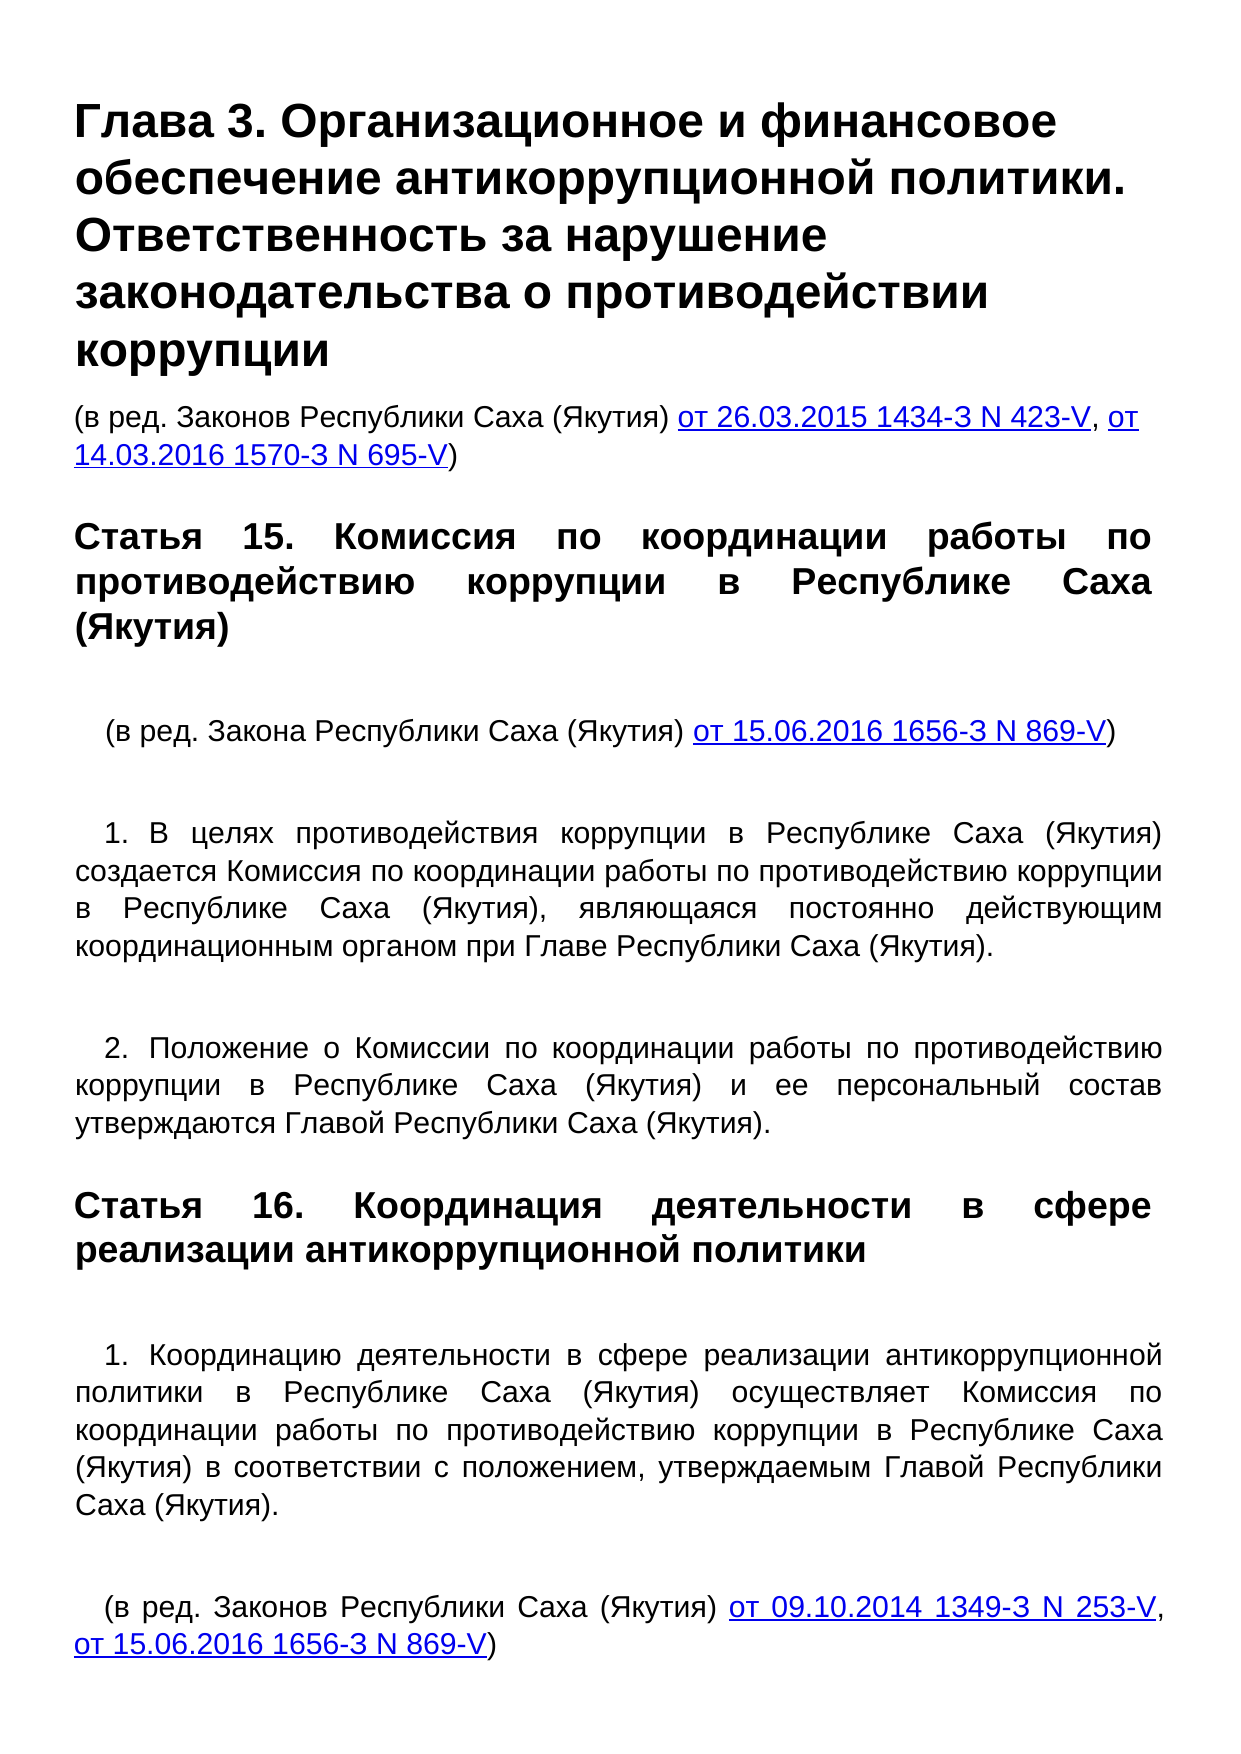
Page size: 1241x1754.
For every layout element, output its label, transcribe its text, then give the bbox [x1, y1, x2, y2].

subtitle Статья 16. Координация деятельности в сфере реализации антикоррупционной политики [73, 1183, 1152, 1271]
text 14.03.2016 1570-З N 695-V) [73, 436, 1165, 471]
text (в ред. Законов Республики Саха (Якутия) от 26.03.2015 1434-З N 423-V, от [73, 399, 1164, 434]
list Положение о Комиссии по координации работы по противодействию коррупции в Республике Саха (Якутия) и ее персональный состав утверждаются Главой Республики Саха (Якутия). [75, 1030, 1164, 1139]
text (в ред. Законов Республики Саха (Якутия) от 09.10.2014 1349-З N 253-V, от 15.06.2016 1656-З N 869-V) [73, 1589, 1165, 1661]
list В целях противодействия коррупции в Республике Саха (Якутия) создается Комиссия по координации работы по противодействию коррупции в Республике Саха (Якутия), являющаяся постоянно действующим координационным органом при Главе Республики Саха (Якутия). [75, 815, 1164, 962]
text (в ред. Закона Республики Саха (Якутия) от 15.06.2016 1656-З N 869-V) [105, 713, 1164, 748]
text Глава 3. Организационное и финансовое обеспечение антикоррупционной политики. Ответственность за нарушение законодательства о противодействии коррупции [73, 92, 1165, 376]
list Координацию деятельности в сфере реализации антикоррупционной политики в Республике Саха (Якутия) осуществляет Комиссия по координации работы по противодействию коррупции в Республике Саха (Якутия) в соответствии с положением, утверждаемым Главой Республики Саха (Якутия). [75, 1337, 1164, 1522]
subtitle Статья 15. Комиссия по координации работы по противодействию коррупции в Республике Саха (Якутия) [73, 514, 1152, 647]
